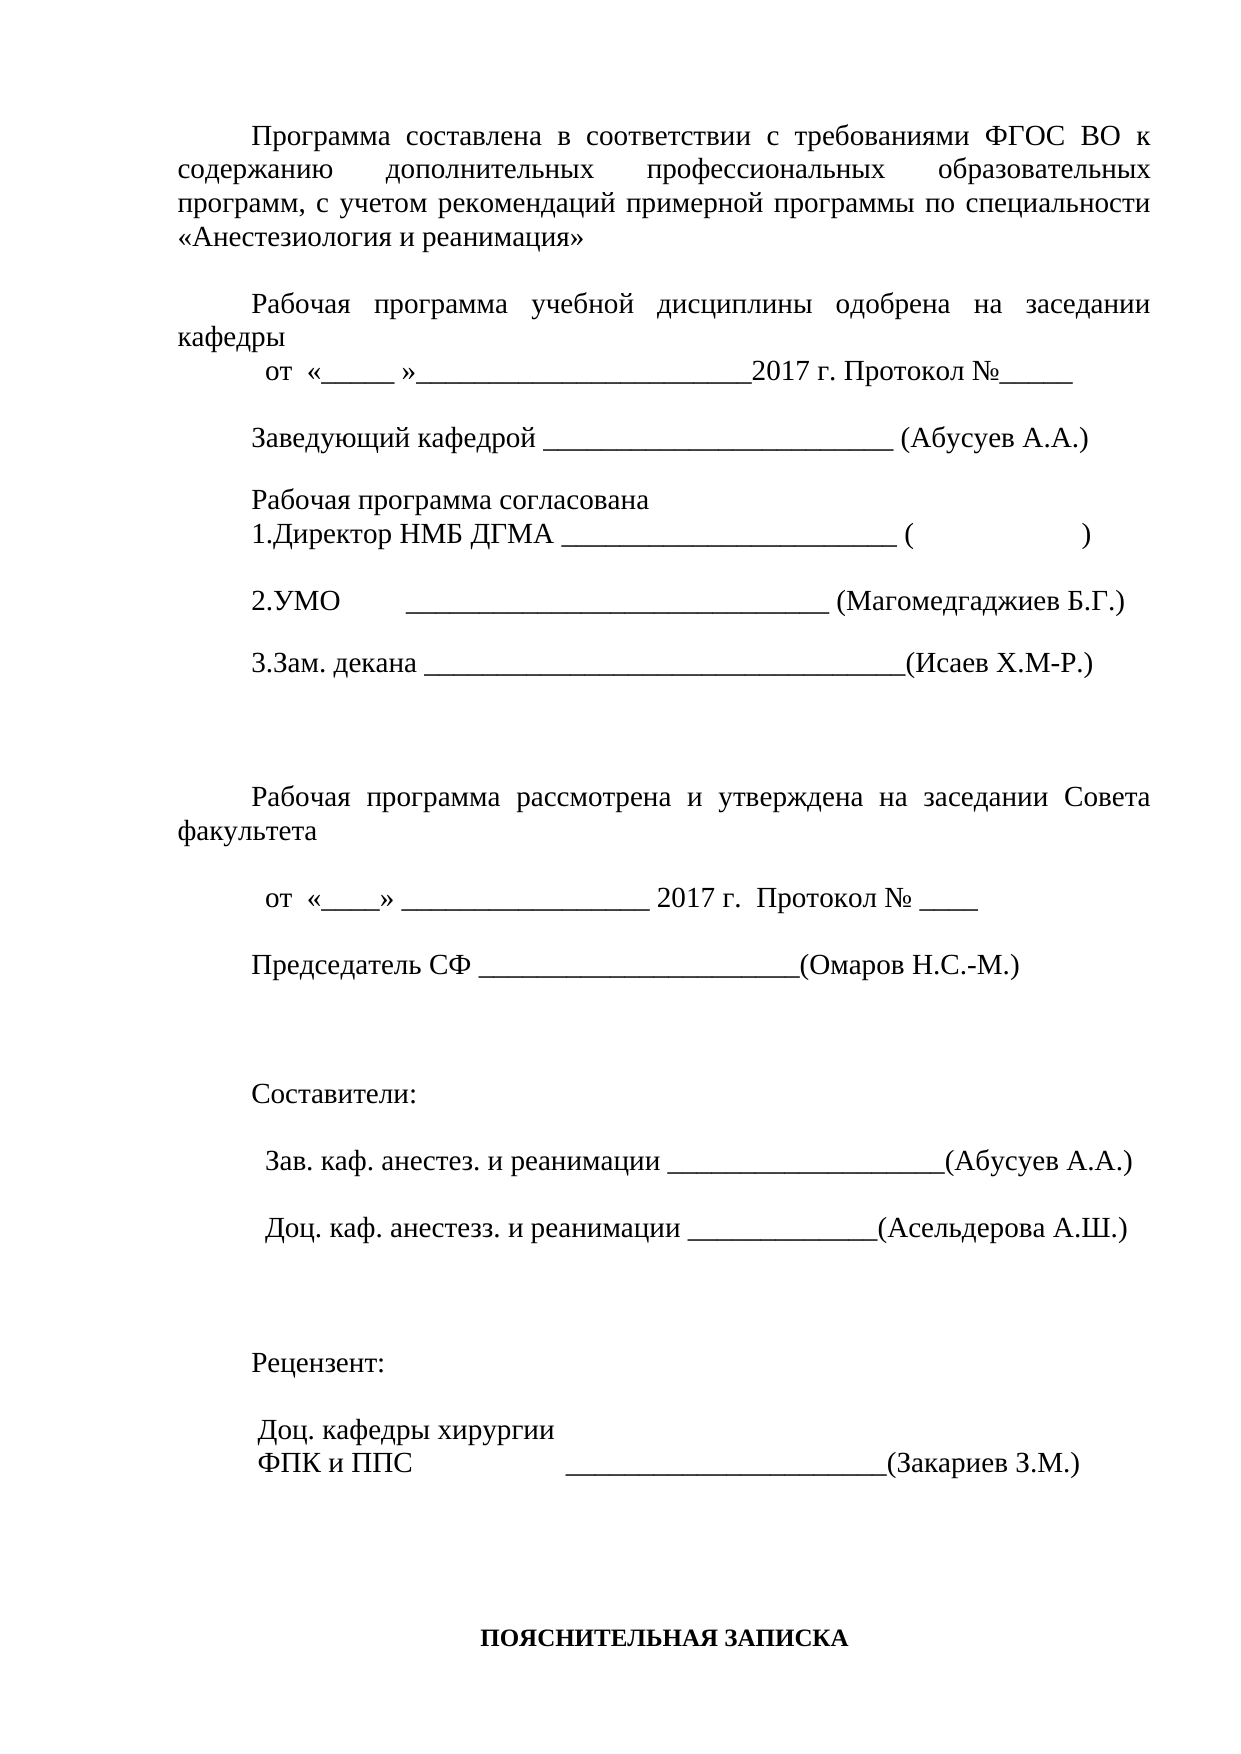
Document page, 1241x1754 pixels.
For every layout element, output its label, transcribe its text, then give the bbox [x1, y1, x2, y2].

text 1.Директор НМБ ДГМА _______________________ ( ) [177, 516, 1152, 549]
text Рабочая программа рассмотрена и утверждена на заседании Совета факультета [177, 779, 1152, 846]
text ФПК и ППС ______________________(Закариев З.М.) [177, 1445, 1152, 1479]
text 3.Зам. декана _________________________________(Исаев Х.М-Р.) [177, 645, 1152, 679]
text от «_____ »_______________________2017 г. Протокол №_____ [177, 353, 1152, 386]
text 2.УМО _____________________________ (Магомедгаджиев Б.Г.) [177, 583, 1152, 616]
text Заведующий кафедрой ________________________ (Абусуев А.А.) [177, 420, 1152, 453]
text Рабочая программа согласована [177, 482, 1152, 516]
text Зав. каф. анестез. и реанимации ___________________(Абусуев А.А.) [177, 1143, 1152, 1177]
text Рецензент: [177, 1345, 1152, 1378]
text Программа составлена в соответствии с требованиями ФГОС ВО к содержанию дополнительных профессиональных образовательных программ, с учетом рекомендаций примерной программы по специальности «Анестезиология и реанимация» [177, 118, 1152, 252]
text ПОЯСНИТЕЛЬНАЯ ЗАПИСКА [177, 1623, 1152, 1652]
text Доц. кафедры хирургии [177, 1412, 1152, 1445]
text Доц. каф. анестезз. и реанимации _____________(Асельдерова А.Ш.) [177, 1211, 1152, 1244]
text Составители: [177, 1076, 1152, 1110]
text от «____» _________________ 2017 г. Протокол № ____ [177, 880, 1152, 913]
text Председатель СФ ______________________(Омаров Н.С.-М.) [177, 947, 1152, 981]
text Рабочая программа учебной дисциплины одобрена на заседании кафедры [177, 286, 1152, 353]
